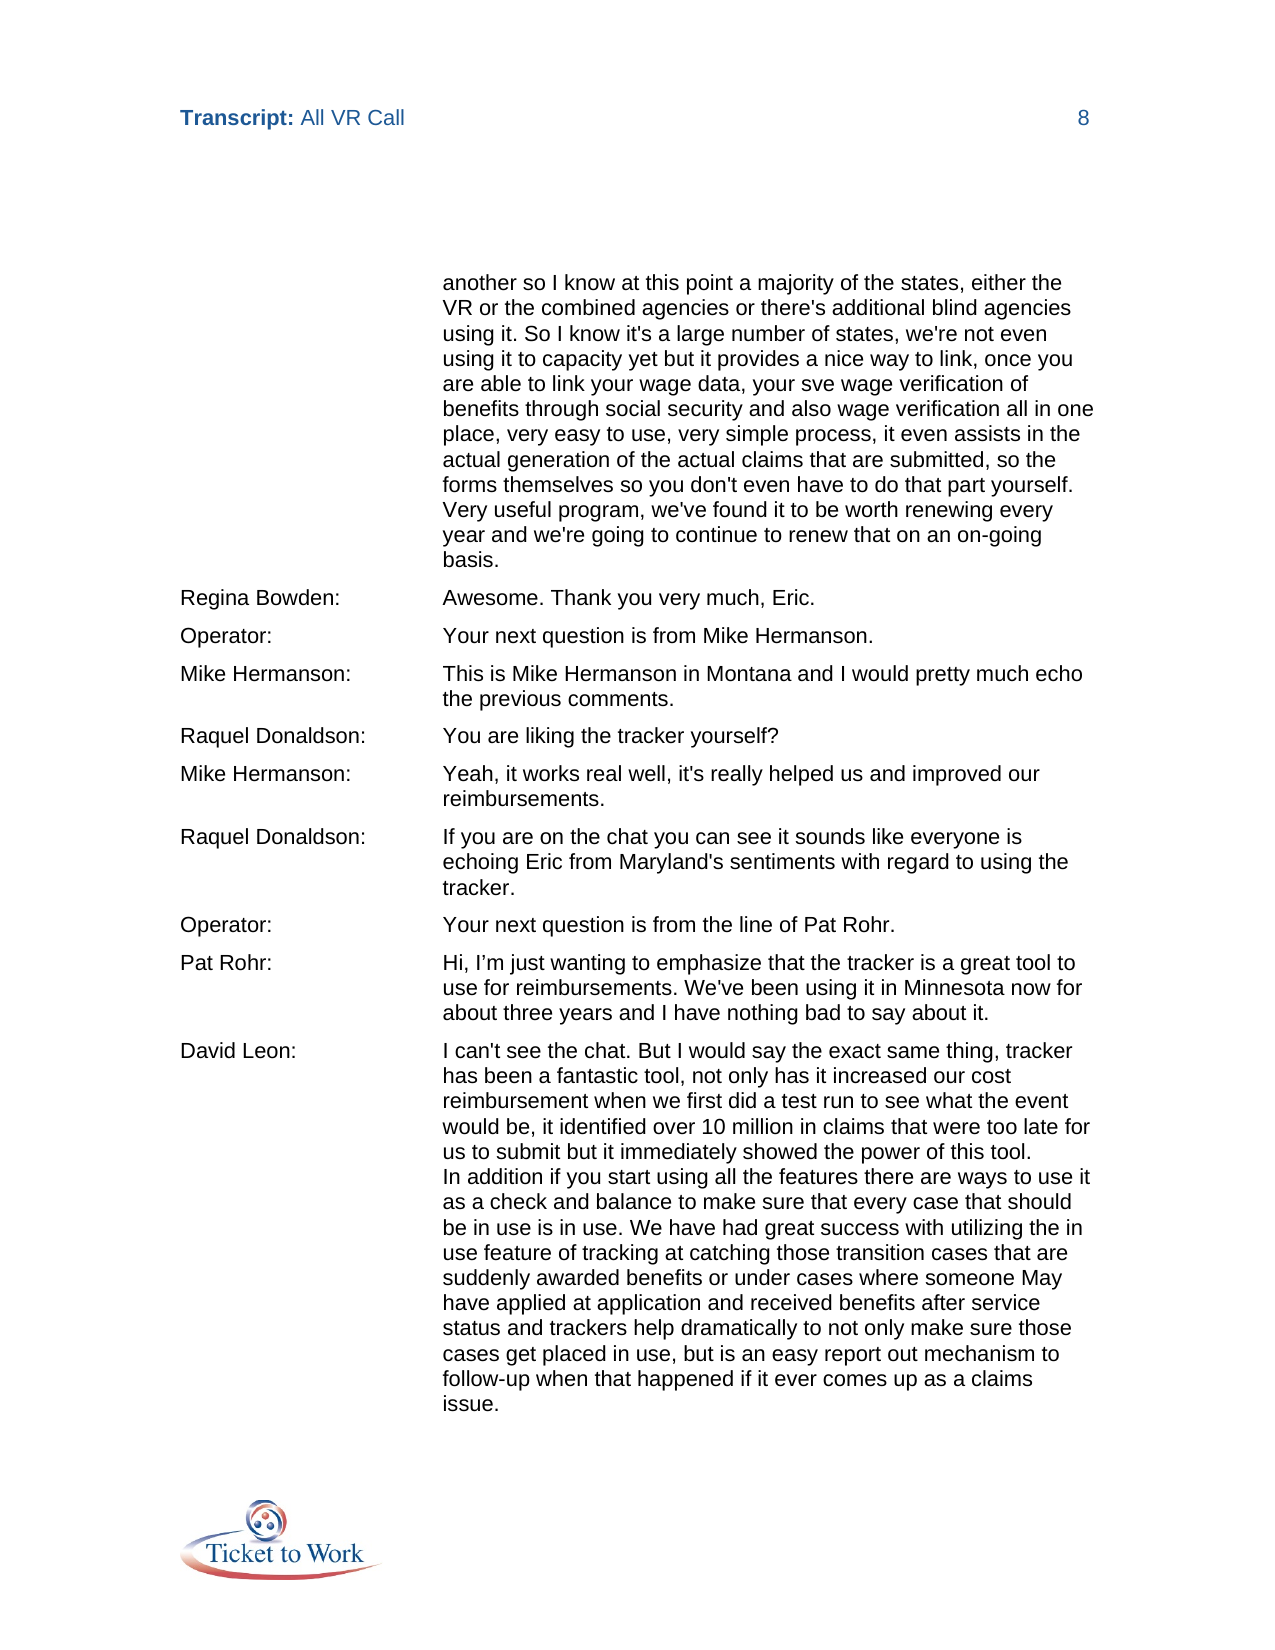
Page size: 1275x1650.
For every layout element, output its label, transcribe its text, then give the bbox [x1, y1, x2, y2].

text Operator: Your next question is from Mike Hermanson. [180, 623, 1095, 648]
text Operator: Your next question is from the line of Pat Rohr. [180, 912, 1095, 937]
text Mike Hermanson: This is Mike Hermanson in Montana and I would pretty much echo the previous comments. [180, 660, 1095, 711]
picture [180, 1500, 383, 1580]
text Raquel Donaldson: You are liking the tracker yourself? [180, 723, 1095, 748]
text Mike Hermanson: Yeah, it works real well, it's really helped us and improved our reimbursements. [180, 761, 1095, 811]
text Regina Bowden: Awesome. Thank you very much, Eric. [180, 585, 1095, 610]
text David Leon: I can't see the chat. But I would say the exact same thing, tracker has been a fantastic tool, not only has it increased our cost reimbursement when we first did a test run to see what the event would be, it identified over 10 million in claims that were too late for us to submit but it immediately showed the power of this tool. In addition if you start using all the features there are ways to use it as a check and balance to make sure that every case that should be in use is in use. We have had great success with utilizing the in use feature of tracking at catching those transition cases that are suddenly awarded benefits or under cases where someone May have applied at application and received benefits after service status and trackers help dramatically to not only make sure those cases get placed in use, but is an easy report out mechanism to follow-up when that happened if it ever comes up as a claims issue. [180, 1038, 1095, 1416]
text Raquel Donaldson: If you are on the chat you can see it sounds like everyone is echoing Eric from Maryland's sentiments with regard to using the tracker. [180, 824, 1095, 899]
text Pat Rohr: Hi, I’m just wanting to emphasize that the tracker is a great tool to use for reimbursements. We've been using it in Minnesota now for about three years and I have nothing bad to say about it. [180, 950, 1095, 1025]
